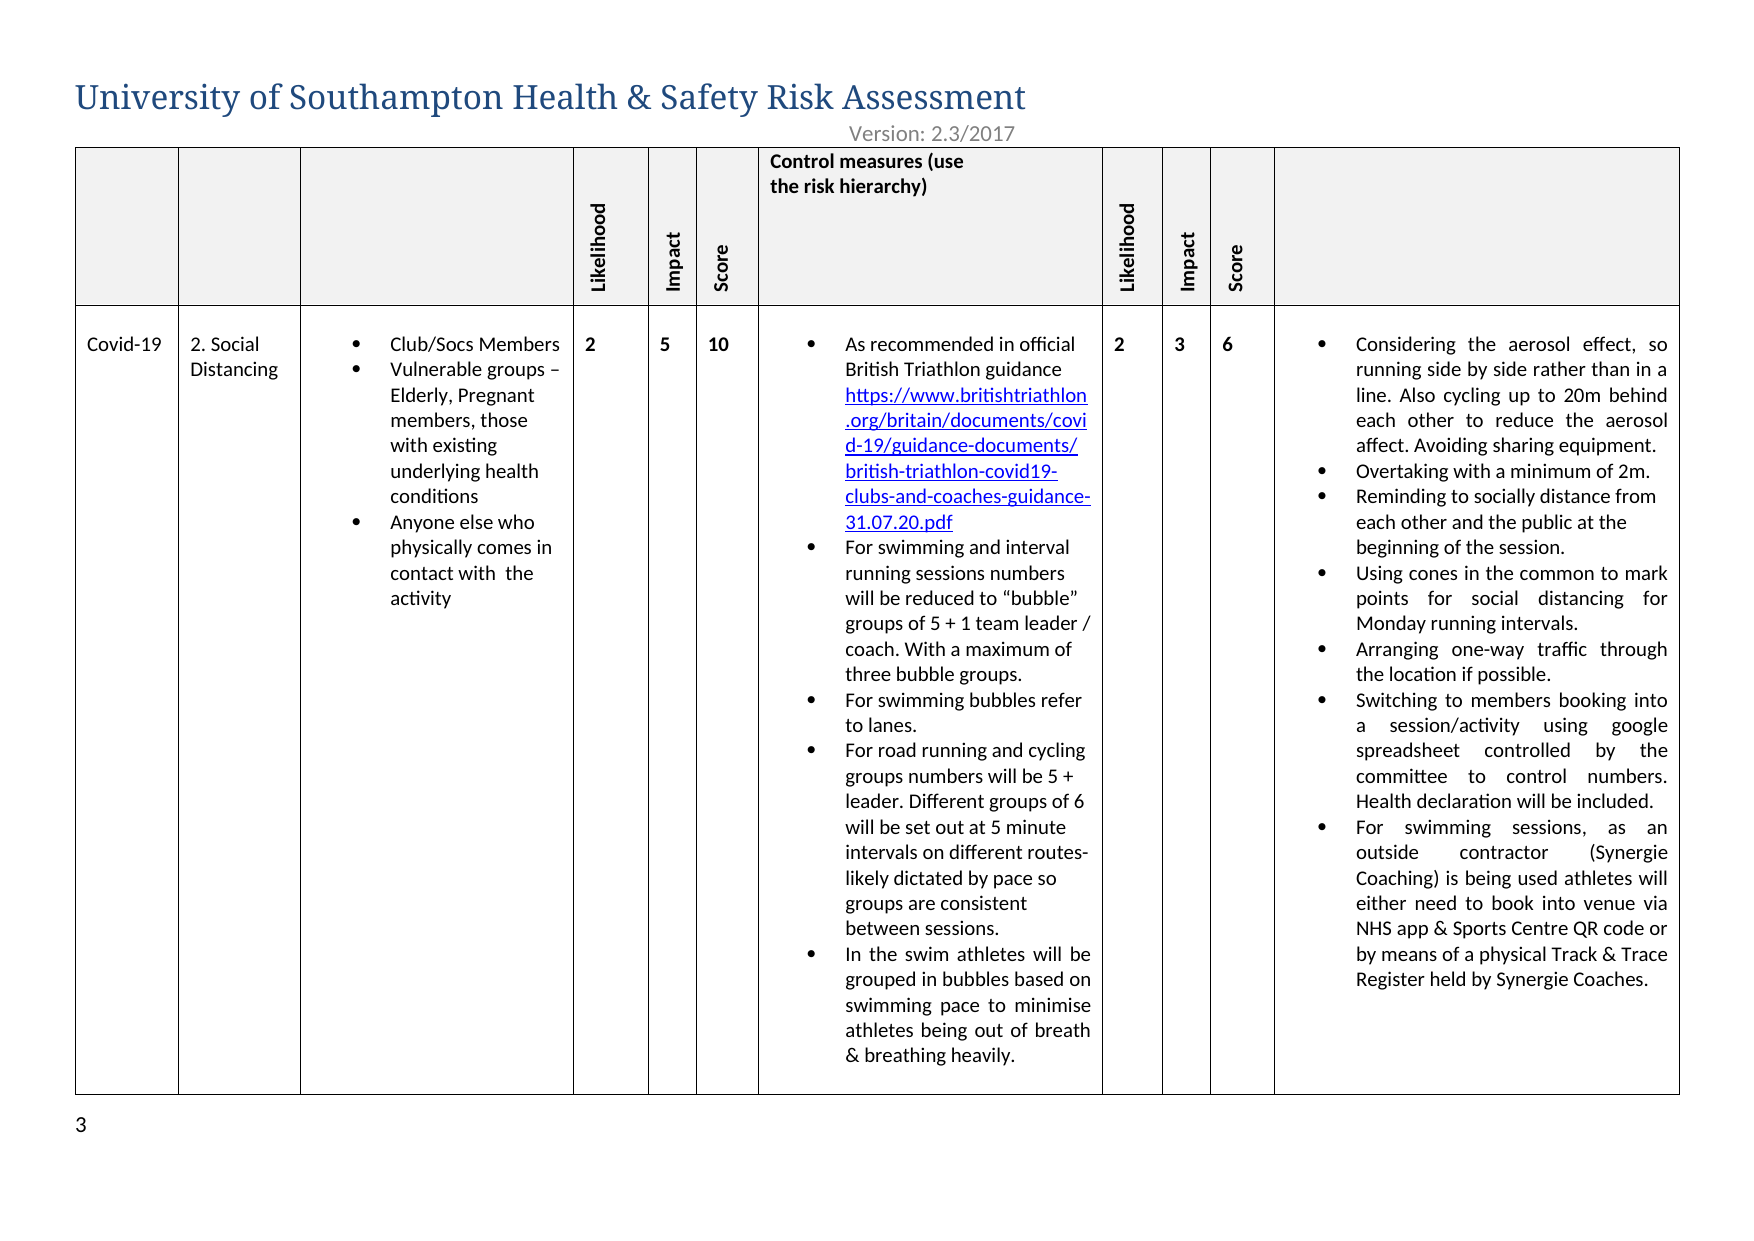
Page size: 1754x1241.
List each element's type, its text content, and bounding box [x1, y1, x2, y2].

table_cell 10 [697, 306, 758, 1093]
table_header Impact [1163, 148, 1210, 304]
table_cell 2. Social Distancing [179, 306, 300, 1093]
table_header Score [1211, 148, 1274, 304]
table_header Impact [649, 148, 696, 304]
table_cell 2 [574, 306, 648, 1093]
table_header Likelihood [574, 148, 648, 304]
table_header Control measures (use the risk hierarchy) [759, 148, 1102, 304]
table_cell Club/Socs Members Vulnerable groups – Elderly, Pregnant members, those with existing underlying health conditions Anyone else who physically comes in contact with the activity [301, 306, 573, 1093]
table_cell 2 [1103, 306, 1162, 1093]
table_header [76, 148, 178, 304]
table_cell 3 [1163, 306, 1210, 1093]
table_cell Covid-19 [76, 306, 178, 1093]
table_cell As recommended in official British Triathlon guidance https://www.britishtriathlon.org/britain/documents/covid-19/guidance-documents/british-triathlon-covid19-clubs-and-coaches-guidance-31.07.20.pdf For swimming and interval running sessions numbers will be reduced to “bubble” groups of 5 + 1 team leader / coach. With a maximum of three bubble groups. For swimming bubbles refer to lanes. For road running and cycling groups numbers will be 5 + leader. Different groups of 6 will be set out at 5 minute intervals on different routes- likely dictated by pace so groups are consistent between sessions. In the swim athletes will be grouped in bubbles based on swimming pace to minimise athletes being out of breath & breathing heavily. [759, 306, 1102, 1093]
table_cell Considering the aerosol effect, so running side by side rather than in a line. Also cycling up to 20m behind each other to reduce the aerosol affect. Avoiding sharing equipment. Overtaking with a minimum of 2m. Reminding to socially distance from each other and the public at the beginning of the session. Using cones in the common to mark points for social distancing for Monday running intervals. Arranging one-way traffic through the location if possible. Switching to members booking into a session/activity using google spreadsheet controlled by the committee to control numbers. Health declaration will be included. For swimming sessions, as an outside contractor (Synergie Coaching) is being used athletes will either need to book into venue via NHS app & Sports Centre QR code or by means of a physical Track & Trace Register held by Synergie Coaches. [1275, 306, 1679, 1093]
table_header [301, 148, 573, 304]
table_header [179, 148, 300, 304]
table_cell 6 [1211, 306, 1274, 1093]
table_header [1275, 148, 1679, 304]
table_header Score [697, 148, 758, 304]
table_cell 5 [649, 306, 696, 1093]
table_header Likelihood [1103, 148, 1162, 304]
